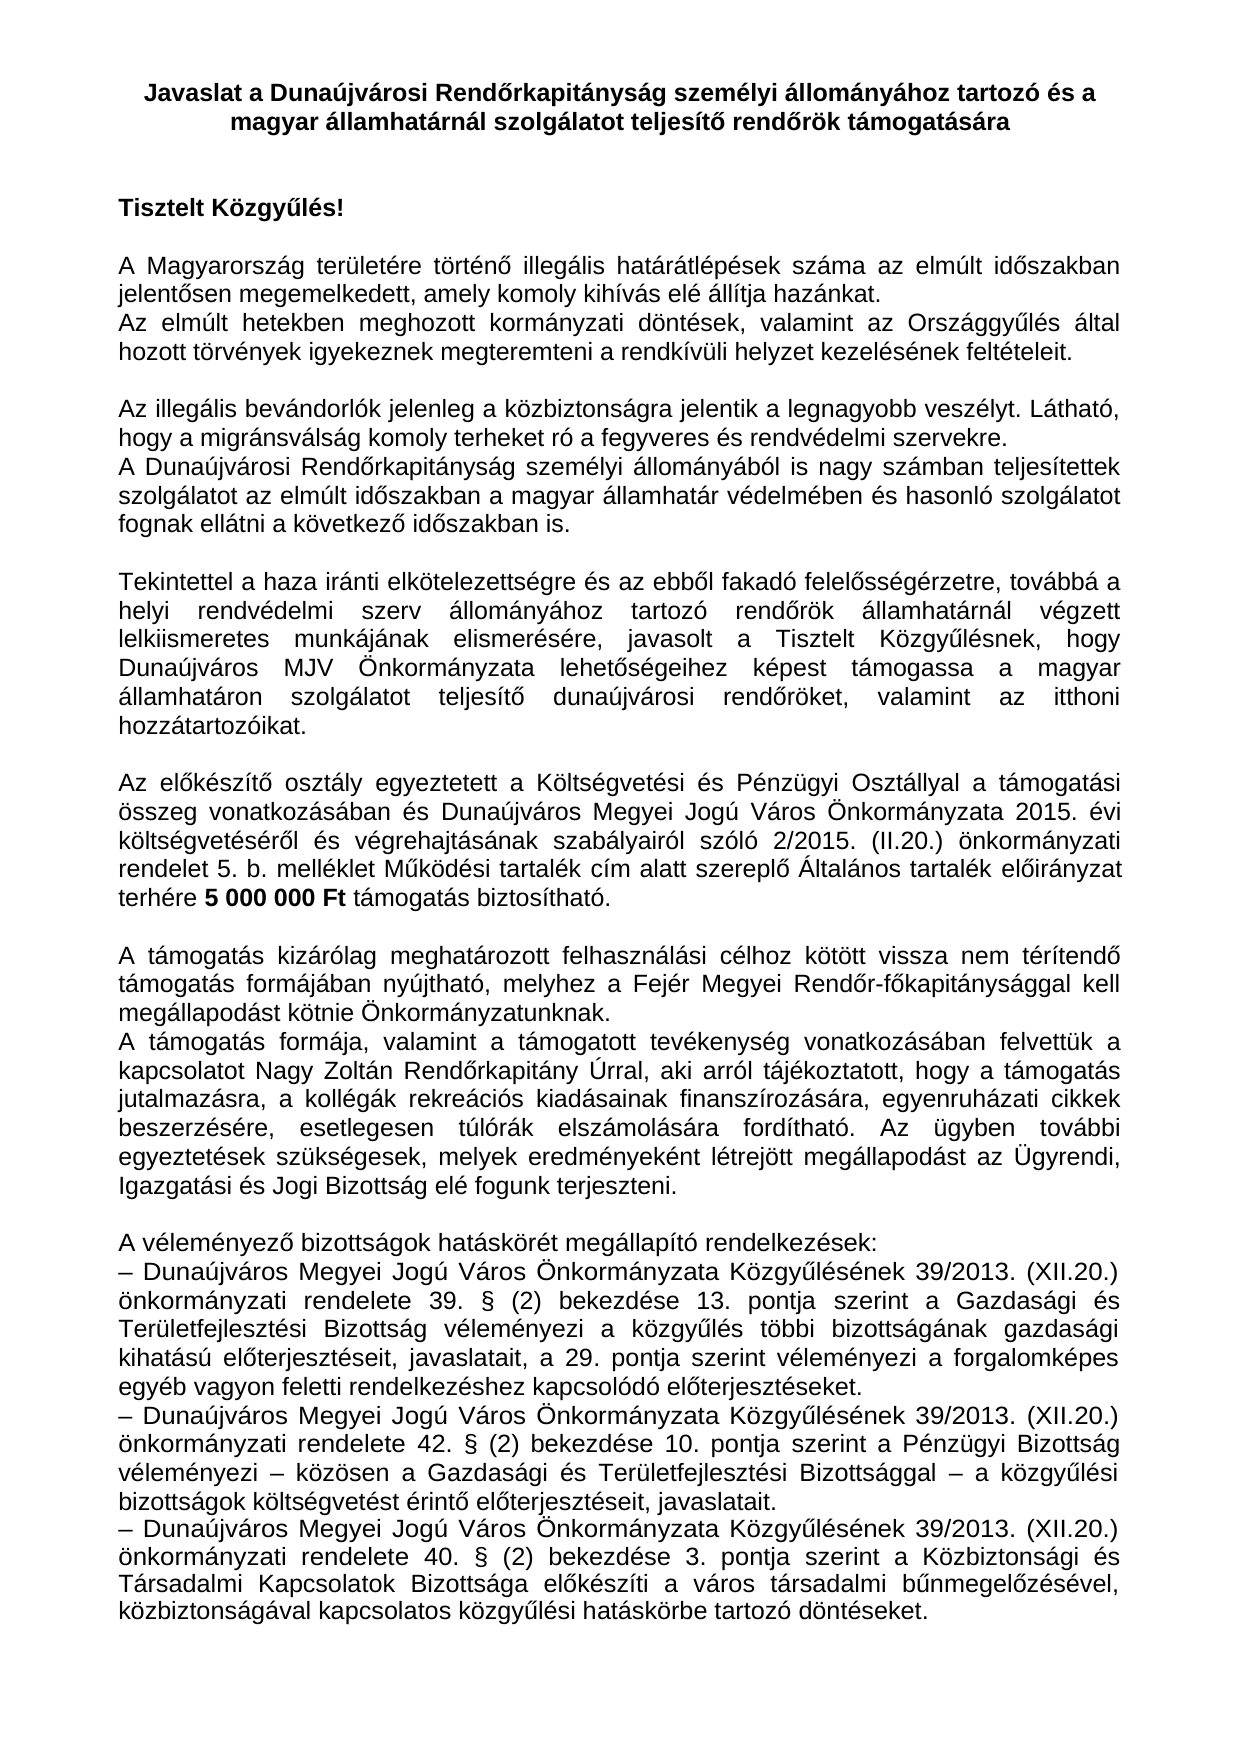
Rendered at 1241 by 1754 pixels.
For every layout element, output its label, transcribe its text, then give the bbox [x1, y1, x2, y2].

text Javaslat a Dunaújvárosi Rendőrkapitányság személyi állományához tartozó és a magyar államhatárnál szolgálatot teljesítő rendőrök támogatására [118, 78, 1122, 136]
text Tisztelt Közgyűlés! [118, 193, 1122, 222]
list – Dunaújváros Megyei Jogú Város Önkormányzata Közgyűlésének 39/2013. (XII.20.) önkormányzati rendelete 39. § (2) bekezdése 13. pontja szerint a Gazdasági és Területfejlesztési Bizottság véleményezi a közgyűlés többi bizottságának gazdasági kihatású előterjesztéseit, javaslatait, a 29. pontja szerint véleményezi a forgalomképes egyéb vagyon feletti rendelkezéshez kapcsolódó előterjesztéseket. [118, 1257, 1121, 1401]
text – Dunaújváros Megyei Jogú Város Önkormányzata Közgyűlésének 39/2013. (XII.20.) önkormányzati rendelete 40. § (2) bekezdése 3. pontja szerint a Közbiztonsági és Társadalmi Kapcsolatok Bizottsága előkészíti a város társadalmi bűnmegelőzésével, közbiztonságával kapcsolatos közgyűlési hatáskörbe tartozó döntéseket. [118, 1516, 1121, 1625]
text Az előkészítő osztály egyeztetett a Költségvetési és Pénzügyi Osztállyal a támogatási összeg vonatkozásában és Dunaújváros Megyei Jogú Város Önkormányzata 2015. évi költségvetéséről és végrehajtásának szabályairól szóló 2/2015. (II.20.) önkormányzati rendelet 5. b. melléklet Működési tartalék cím alatt szereplő Általános tartalék előirányzat terhére 5 000 000 Ft támogatás biztosítható. [118, 768, 1122, 912]
text A támogatás formája, valamint a támogatott tevékenység vonatkozásában felvettük a kapcsolatot Nagy Zoltán Rendőrkapitány Úrral, aki arról tájékoztatott, hogy a támogatás jutalmazásra, a kollégák rekreációs kiadásainak finanszírozására, egyenruházati cikkek beszerzésére, esetlegesen túlórák elszámolására fordítható. Az ügyben további egyeztetések szükségesek, melyek eredményeként létrejött megállapodást az Ügyrendi, Igazgatási és Jogi Bizottság elé fogunk terjeszteni. [118, 1027, 1122, 1199]
text Tekintettel a haza iránti elkötelezettségre és az ebből fakadó felelősségérzetre, továbbá a helyi rendvédelmi szerv állományához tartozó rendőrök államhatárnál végzett lelkiismeretes munkájának elismerésére, javasolt a Tisztelt Közgyűlésnek, hogy Dunaújváros MJV Önkormányzata lehetőségeihez képest támogassa a magyar államhatáron szolgálatot teljesítő dunaújvárosi rendőröket, valamint az itthoni hozzátartozóikat. [118, 567, 1122, 739]
text A véleményező bizottságok hatáskörét megállapító rendelkezések: [118, 1228, 1121, 1257]
list – Dunaújváros Megyei Jogú Város Önkormányzata Közgyűlésének 39/2013. (XII.20.) önkormányzati rendelete 42. § (2) bekezdése 10. pontja szerint a Pénzügyi Bizottság véleményezi – közösen a Gazdasági és Területfejlesztési Bizottsággal – a közgyűlési bizottságok költségvetést érintő előterjesztéseit, javaslatait. [118, 1401, 1121, 1516]
text A Magyarország területére történő illegális határátlépések száma az elmúlt időszakban jelentősen megemelkedett, amely komoly kihívás elé állítja hazánkat. [118, 251, 1122, 308]
text Az elmúlt hetekben meghozott kormányzati döntések, valamint az Országgyűlés által hozott törvények igyekeznek megteremteni a rendkívüli helyzet kezelésének feltételeit. [118, 308, 1122, 366]
text A támogatás kizárólag meghatározott felhasználási célhoz kötött vissza nem térítendő támogatás formájában nyújtható, melyhez a Fejér Megyei Rendőr-főkapitánysággal kell megállapodást kötnie Önkormányzatunknak. [118, 941, 1122, 1027]
text A Dunaújvárosi Rendőrkapitányság személyi állományából is nagy számban teljesítettek szolgálatot az elmúlt időszakban a magyar államhatár védelmében és hasonló szolgálatot fognak ellátni a következő időszakban is. [118, 452, 1122, 538]
text Az illegális bevándorlók jelenleg a közbiztonságra jelentik a legnagyobb veszélyt. Látható, hogy a migránsválság komoly terheket ró a fegyveres és rendvédelmi szervekre. [118, 394, 1122, 452]
